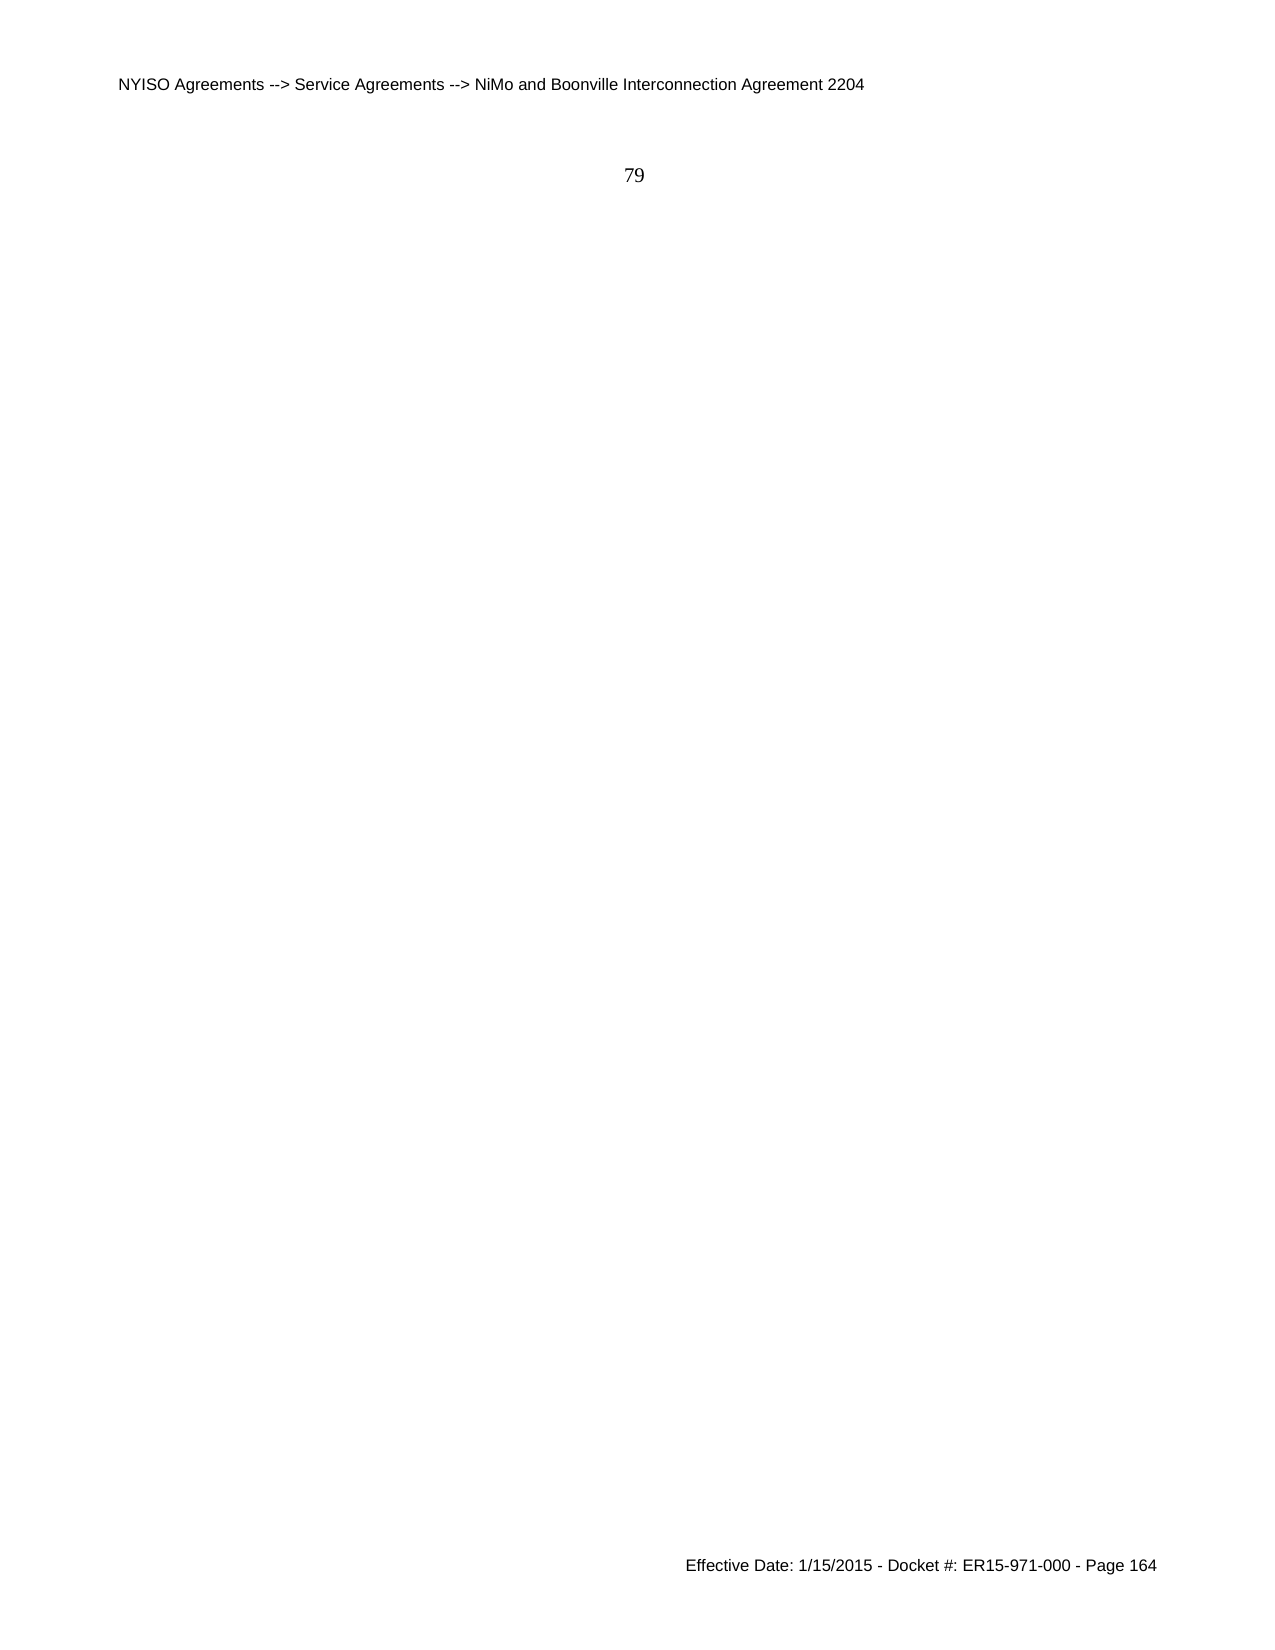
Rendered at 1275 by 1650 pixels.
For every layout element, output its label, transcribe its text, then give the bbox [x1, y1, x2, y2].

text 79 [624, 163, 1275, 187]
